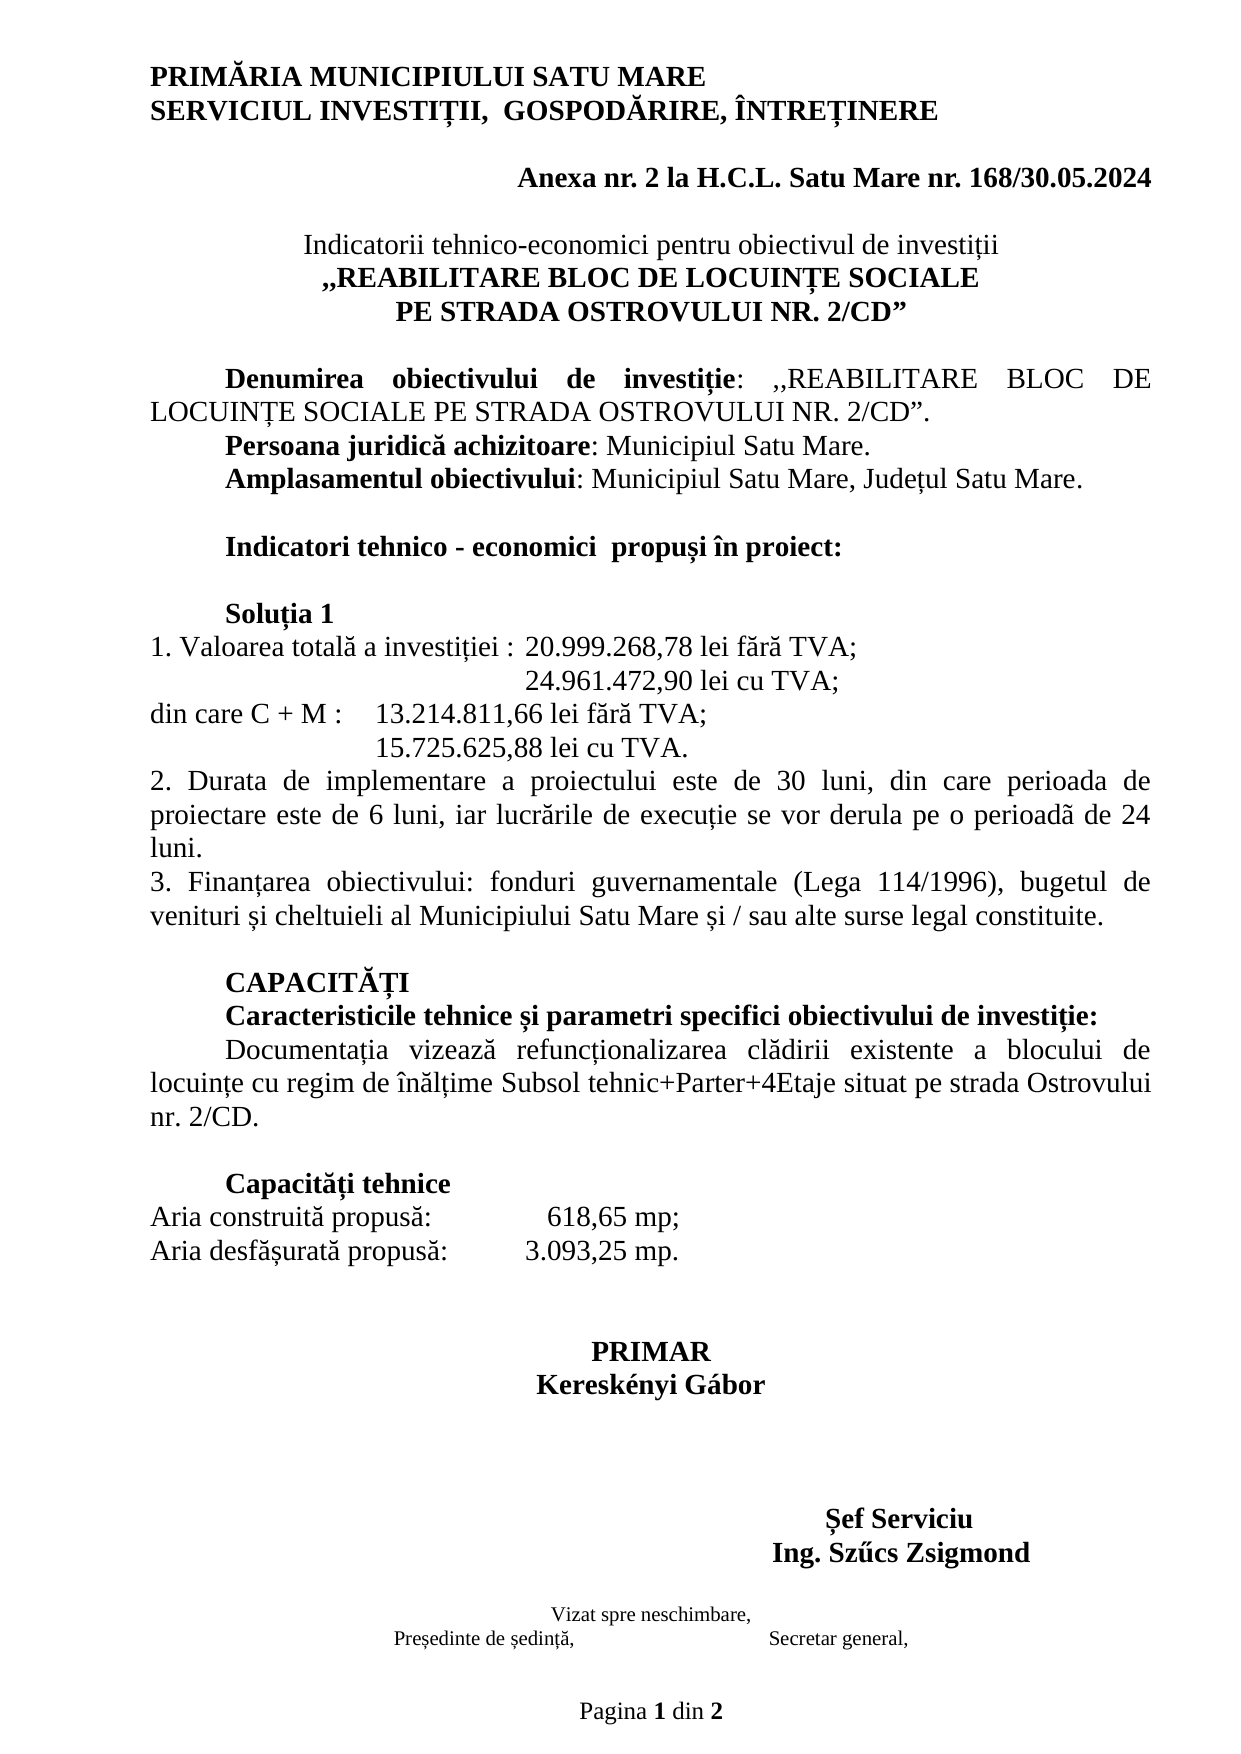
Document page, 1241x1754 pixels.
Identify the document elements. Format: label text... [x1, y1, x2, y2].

text Aria construită propusă: 618,65 mp; [150, 1199, 1152, 1233]
text Aria desfășurată propusă: 3.093,25 mp. [150, 1233, 1152, 1267]
text 2. Durata de implementare a proiectului este de 30 luni, din care perioada de proiectare este de 6 luni, iar lucrările de execuție se vor derula pe o perioadã de 24 luni. [150, 763, 1152, 864]
text Vizat spre neschimbare, [150, 1602, 1152, 1626]
text Kereskényi Gábor [150, 1367, 1152, 1401]
text Amplasamentul obiectivului: Municipiul Satu Mare, Județul Satu Mare. [150, 462, 1152, 495]
text Indicatori tehnico - economici propuși în proiect: [150, 529, 1152, 562]
text Ing. Szűcs Zsigmond [750, 1535, 1152, 1568]
text Președinte de ședință, Secretar general, [150, 1626, 1152, 1650]
text Caracteristicile tehnice și parametri specifici obiectivului de investiție: [150, 998, 1152, 1032]
text ,,REABILITARE BLOC DE LOCUINȚE SOCIALE [150, 260, 1152, 294]
text Documentația vizează refuncționalizarea clădirii existente a blocului de locuințe cu regim de înălțime Subsol tehnic+Parter+4Etaje situat pe strada Ostrovului nr. 2/CD. [150, 1032, 1152, 1132]
text Persoana juridică achizitoare: Municipiul Satu Mare. [150, 428, 1152, 462]
text 1. Valoarea totală a investiției : 20.999.268,78 lei fără TVA; [150, 629, 1152, 663]
text Anexa nr. 2 la H.C.L. Satu Mare nr. 168/30.05.2024 [150, 160, 1152, 193]
text 24.961.472,90 lei cu TVA; [525, 663, 1152, 696]
text PE STRADA OSTROVULUI NR. 2/CD” [150, 294, 1152, 327]
text CAPACITĂȚI [150, 965, 1152, 998]
text Soluția 1 [150, 596, 1152, 629]
text 15.725.625,88 lei cu TVA. [300, 730, 1152, 763]
text Șef Serviciu [750, 1501, 1152, 1535]
text SERVICIUL INVESTIȚII, GOSPODĂRIRE, ÎNTREȚINERE [150, 93, 1152, 126]
text 3. Finanțarea obiectivului: fonduri guvernamentale (Lega 114/1996), bugetul de venituri și cheltuieli al Municipiului Satu Mare și / sau alte surse legal constituite. [150, 864, 1152, 931]
text Denumirea obiectivului de investiție: ,,REABILITARE BLOC DE LOCUINȚE SOCIALE PE STRADA OSTROVULUI NR. 2/CD”. [150, 361, 1152, 428]
text Capacități tehnice [150, 1166, 1152, 1199]
text PRIMĂRIA MUNICIPIULUI SATU MARE [150, 59, 1152, 93]
text PRIMAR [150, 1334, 1152, 1367]
text din care C + M : 13.214.811,66 lei fără TVA; [150, 696, 1152, 730]
text Indicatorii tehnico-economici pentru obiectivul de investiții [150, 227, 1152, 260]
